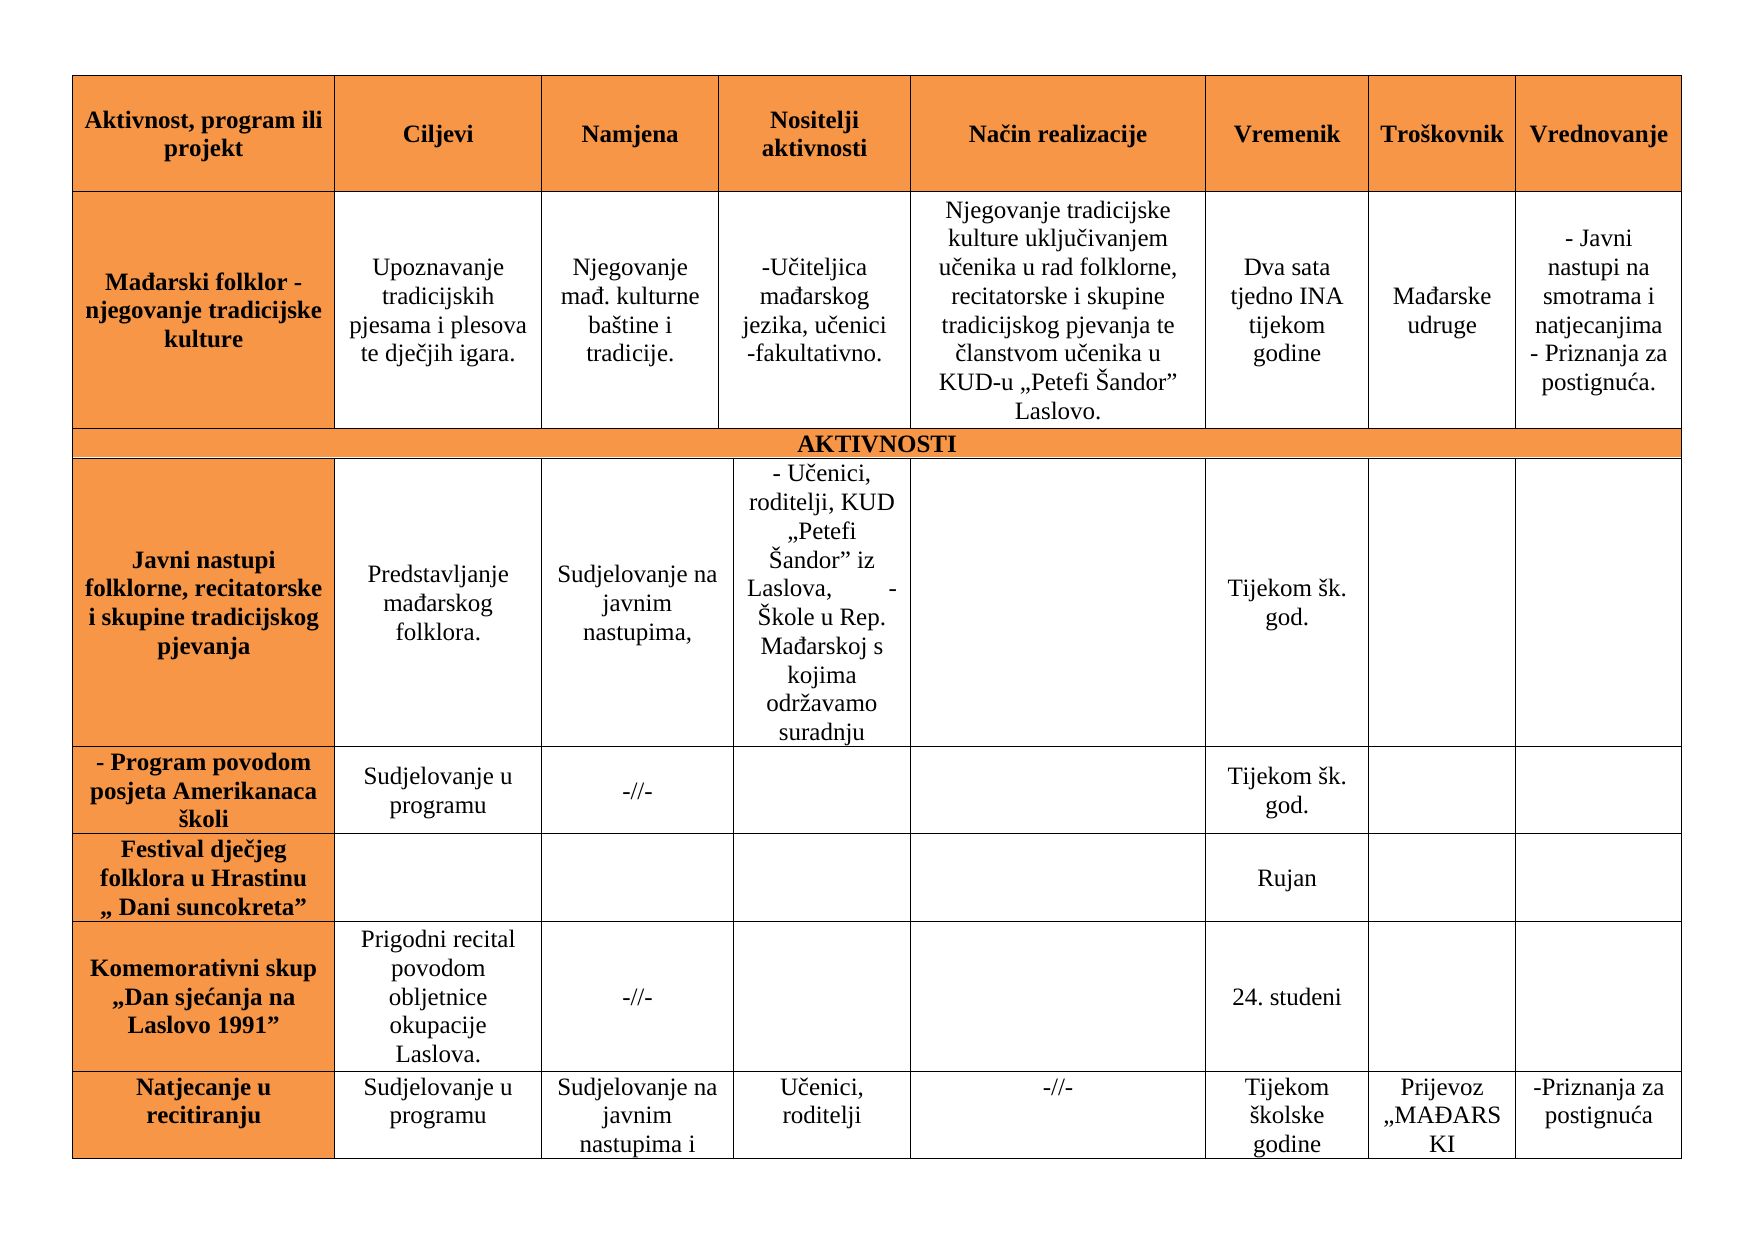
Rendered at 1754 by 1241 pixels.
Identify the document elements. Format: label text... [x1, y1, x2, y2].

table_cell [1206, 1072, 1368, 1158]
table_cell Predstavljanje mađarskog folklora. [335, 459, 541, 746]
table_cell Sudjelovanje na javnim nastupima, [542, 459, 733, 746]
table_header Troškovnik [1369, 76, 1515, 191]
table_header Ciljevi [335, 76, 541, 191]
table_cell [1516, 1072, 1681, 1158]
table_cell Festival dječjeg folklora u Hrastinu „ Dani suncokreta” [73, 834, 334, 921]
table_cell [734, 834, 910, 921]
table_cell Javni nastupi folklorne, recitatorske i skupine tradicijskog pjevanja [73, 459, 334, 746]
table_cell Tijekom šk. god. [1206, 459, 1368, 746]
table_cell [734, 747, 910, 833]
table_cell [1369, 1072, 1515, 1158]
table_cell [734, 922, 910, 1071]
table_cell [542, 834, 733, 921]
table_cell AKTIVNOSTI [73, 429, 1681, 457]
table_cell [1516, 834, 1681, 921]
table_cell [542, 1072, 733, 1158]
table_header Namjena [542, 76, 718, 191]
table_header Vremenik [1206, 76, 1368, 191]
table_cell - Učenici, roditelji, KUD „Petefi Šandor” iz Laslova, - Škole u Rep. Mađarskoj s kojima održavamo suradnju [734, 459, 910, 746]
table_cell - Program povodom posjeta Amerikanaca školi [73, 747, 334, 833]
table_cell 24. studeni [1206, 922, 1368, 1071]
table_cell Prigodni recital povodom obljetnice okupacije Laslova. [335, 922, 541, 1071]
table_cell Sudjelovanje u programu [335, 747, 541, 833]
table_cell -//- [911, 1072, 1205, 1158]
table_cell [1369, 747, 1515, 833]
table_cell Rujan [1206, 834, 1368, 921]
table_header Vrednovanje [1516, 76, 1681, 191]
table_cell Dva sata tjedno INA tijekom godine [1206, 192, 1368, 428]
table_cell [1516, 747, 1681, 833]
table_cell Komemorativni skup „Dan sjećanja na Laslovo 1991” [73, 922, 334, 1071]
table_cell Upoznavanje tradicijskih pjesama i plesova te dječjih igara. [335, 192, 541, 428]
table_cell Njegovanje tradicijske kulture uključivanjem učenika u rad folklorne, recitatorske i skupine tradicijskog pjevanja te članstvom učenika u KUD-u „Petefi Šandor” Laslovo. [911, 192, 1205, 428]
table_header Nositelji aktivnosti [719, 76, 910, 191]
table_cell -Učiteljica mađarskog jezika, učenici -fakultativno. [719, 192, 910, 428]
table_header Aktivnost, program ili projekt [73, 76, 334, 191]
table_cell [1369, 834, 1515, 921]
table_header Način realizacije [911, 76, 1205, 191]
table_cell Mađarski folklor - njegovanje tradicijske kulture [73, 192, 334, 428]
table_cell Tijekom šk. god. [1206, 747, 1368, 833]
table_cell [1369, 459, 1515, 746]
table_cell -//- [542, 922, 733, 1071]
table_cell [1369, 922, 1515, 1071]
table_cell Učenici, roditelji [734, 1072, 910, 1158]
table_cell [911, 834, 1205, 921]
table_cell - Javni nastupi na smotrama i natjecanjima - Priznanja za postignuća. [1516, 192, 1681, 428]
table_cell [335, 1072, 541, 1158]
table_cell [911, 922, 1205, 1071]
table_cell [73, 1072, 334, 1158]
table_cell [1516, 922, 1681, 1071]
table_cell [911, 747, 1205, 833]
table_cell [911, 459, 1205, 746]
table_cell Mađarske udruge [1369, 192, 1515, 428]
table_cell [335, 834, 541, 921]
table_cell [1516, 459, 1681, 746]
table_cell -//- [542, 747, 733, 833]
table_cell Njegovanje mađ. kulturne baštine i tradicije. [542, 192, 718, 428]
